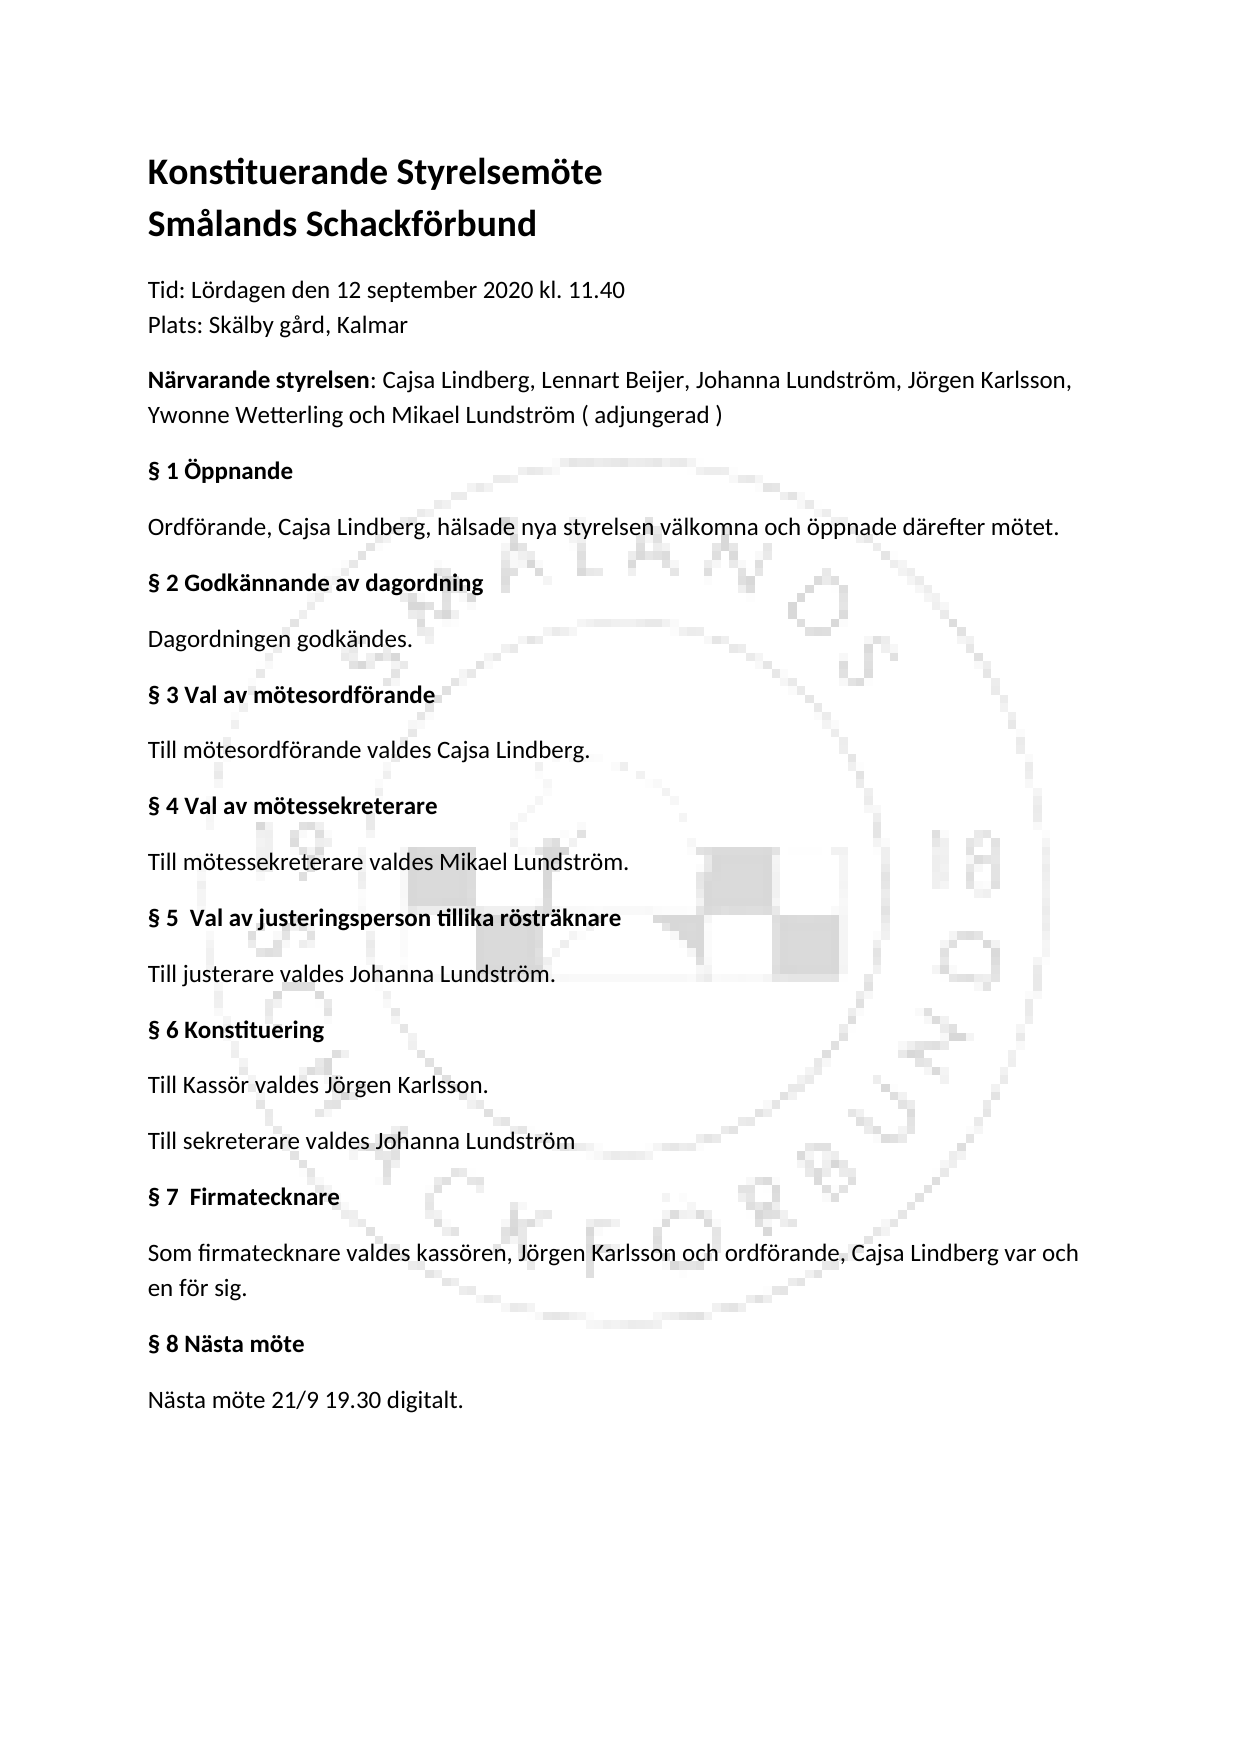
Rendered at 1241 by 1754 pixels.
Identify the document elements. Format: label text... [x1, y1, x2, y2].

text § 5 Val av justeringsperson tillika rösträknare [148, 902, 1093, 933]
text Tid: Lördagen den 12 september 2020 kl. 11.40 Plats: Skälby gård, Kalmar [148, 274, 1093, 339]
text Ordförande, Cajsa Lindberg, hälsade nya styrelsen välkomna och öppnade därefter mötet. [148, 511, 1093, 542]
text Till mötessekreterare valdes Mikael Lundström. [148, 846, 1093, 877]
text Nästa möte 21/9 19.30 digitalt. [148, 1384, 1093, 1414]
text Som firmatecknare valdes kassören, Jörgen Karlsson och ordförande, Cajsa Lindberg var och en för sig. [148, 1237, 1093, 1303]
text Till sekreterare valdes Johanna Lundström [148, 1126, 1093, 1156]
text Konstituerande Styrelsemöte Smålands Schackförbund [148, 148, 1093, 246]
text § 3 Val av mötesordförande [148, 679, 1093, 709]
text Närvarande styrelsen: Cajsa Lindberg, Lennart Beijer, Johanna Lundström, Jörgen Karlsson, Ywonne Wetterling och Mikael Lundström ( adjungerad ) [148, 365, 1093, 430]
text § 4 Val av mötessekreterare [148, 791, 1093, 821]
text Till Kassör valdes Jörgen Karlsson. [148, 1070, 1093, 1100]
text § 7 Firmatecknare [148, 1181, 1093, 1212]
text § 6 Konstituering [148, 1014, 1093, 1044]
text § 1 Öppnande [148, 456, 1093, 486]
text § 2 Godkännande av dagordning [148, 567, 1093, 598]
text Dagordningen godkändes. [148, 623, 1093, 653]
text Till mötesordförande valdes Cajsa Lindberg. [148, 735, 1093, 765]
text § 8 Nästa möte [148, 1328, 1093, 1358]
text Till justerare valdes Johanna Lundström. [148, 958, 1093, 988]
